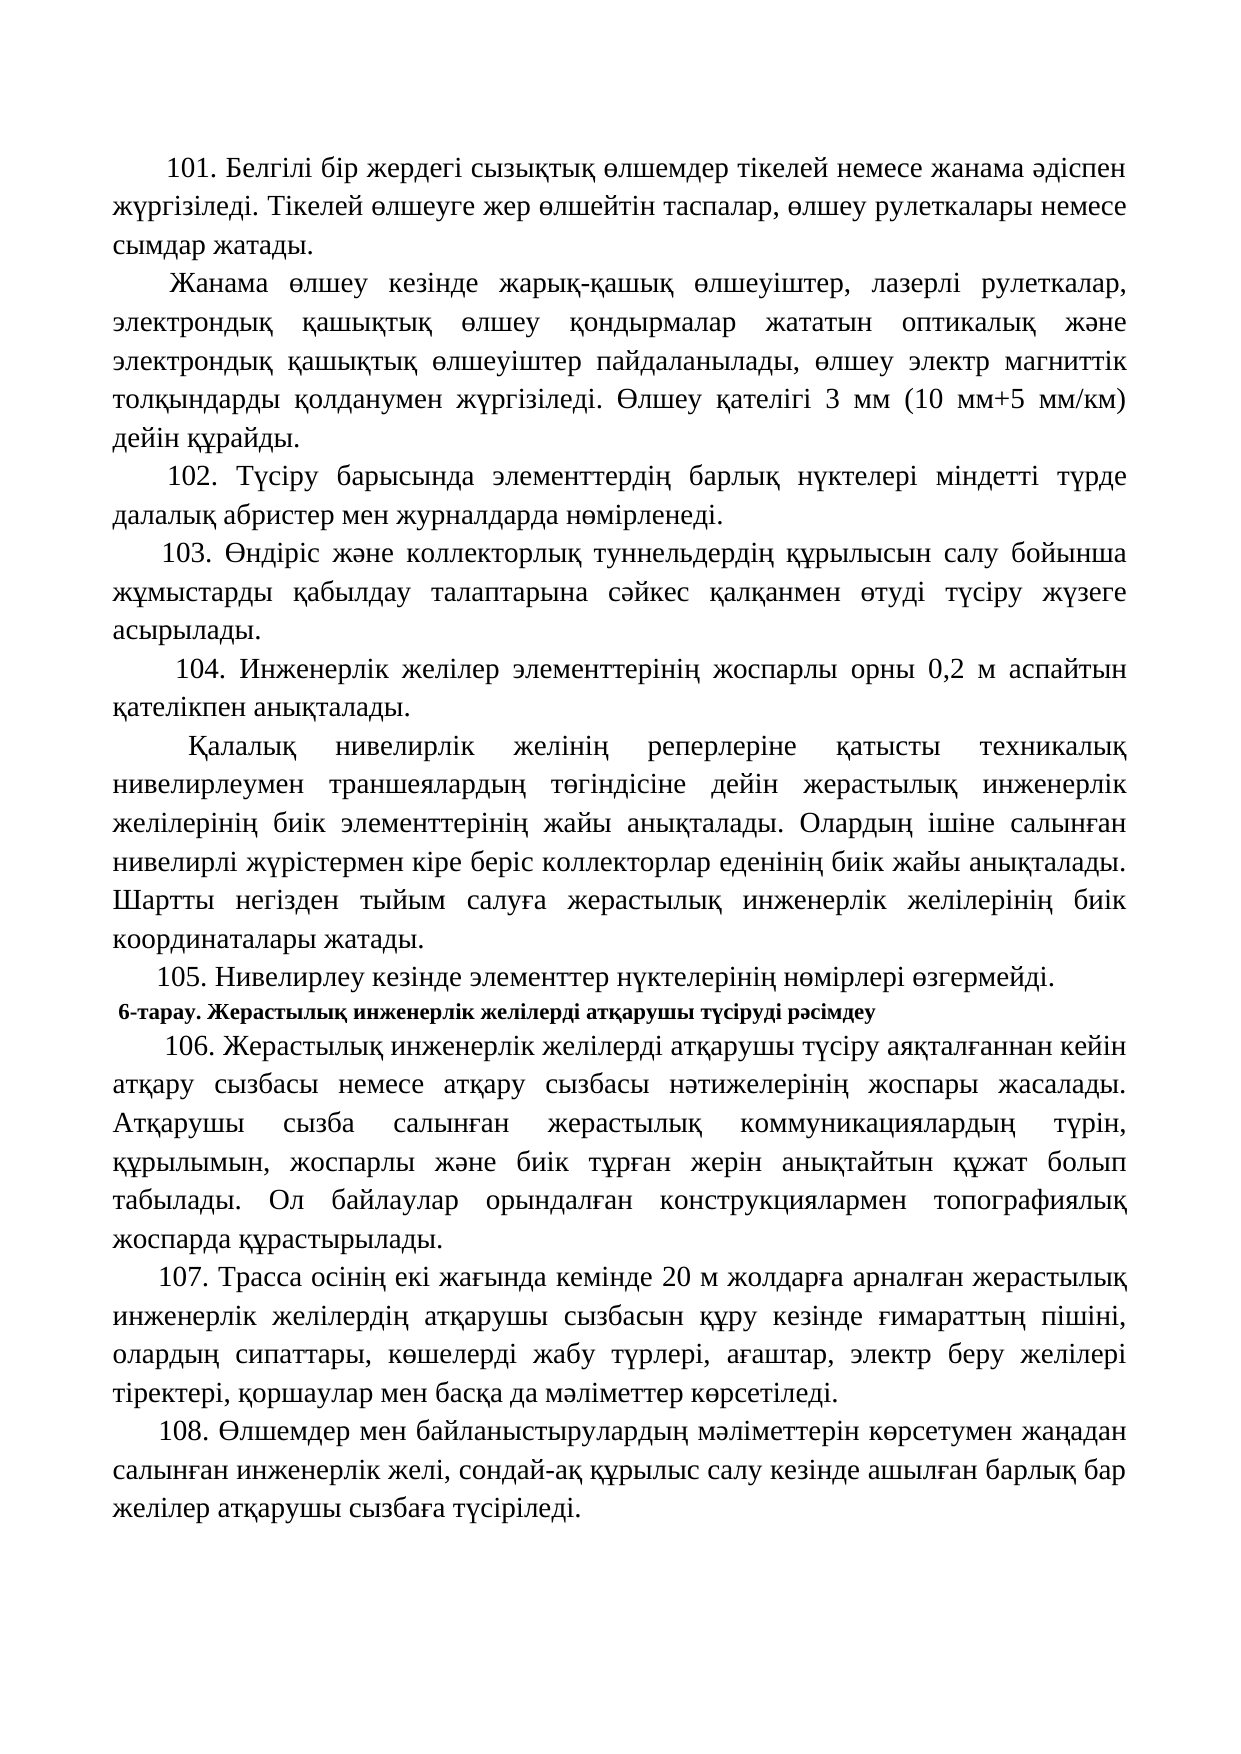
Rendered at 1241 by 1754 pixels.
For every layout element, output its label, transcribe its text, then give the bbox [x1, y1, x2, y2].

text 108. Өлшемдер мен байланыстырулардың мәліметтерін көрсетумен жаңадан салынған инженерлік желі, сондай-ақ құрылыс салу кезінде ашылған барлық бар желілер атқарушы сызбаға түсіріледі. [112, 1413, 1128, 1524]
text Жанама өлшеу кезінде жарық-қашық өлшеуіштер, лазерлі рулеткалар, электрондық қашықтық өлшеу қондырмалар жататын оптикалық және электрондық қашықтық өлшеуіштер пайдаланылады, өлшеу электр магниттік толқындарды қолданумен жүргізіледі. Өлшеу қателігі 3 мм (10 мм+5 мм/км) дейін құрайды. [112, 266, 1128, 453]
text 107. Трасса осінің екі жағында кемінде 20 м жолдарға арналған жерастылық инженерлiк желілердің атқарушы сызбасын құру кезінде ғимараттың пішіні, олардың сипаттары, көшелерді жабу түрлері, ағаштар, электр беру желілері тіректері, қоршаулар мен басқа да мәліметтер көрсетіледі. [112, 1259, 1128, 1408]
text 103. Өндіріс және коллекторлық туннельдердің құрылысын салу бойынша жұмыстарды қабылдау талаптарына сәйкес қалқанмен өтуді түсіру жүзеге асырылады. [112, 535, 1128, 646]
text 106. Жерастылық инженерлiк желілерді атқарушы түсiру аяқталғаннан кейін атқару сызбасы немесе атқару сызбасы нәтижелерінің жоспары жасалады. Атқарушы сызба салынған жерастылық коммуникациялардың түрін, құрылымын, жоспарлы және биік тұрған жерін анықтайтын құжат болып табылады. Ол байлаулар орындалған конструкциялармен топографиялық жоспарда құрастырылады. [112, 1028, 1128, 1254]
text 102. Түсіру барысында элементтердің барлық нүктелері міндетті түрде далалық абристер мен журналдарда нөмірленеді. [112, 458, 1128, 530]
text Қалалық нивелирлiк желiнiң реперлерiне қатысты техникалық нивелирлеумен траншеялардың төгiндiсiне дейiн жерастылық инженерлiк желілерінің биік элементтерiнің жайы анықталады. Олардың ішіне салынған нивелирлі жүрістермен кіре беріс коллекторлар еденінің биік жайы анықталады. Шартты негізден тыйым салуға жерастылық инженерлiк желілерінің биік координаталары жатады. [112, 728, 1128, 954]
text 101. Белгілі бір жердегі сызықтық өлшемдер тікелей немесе жанама әдіспен жүргізіледі. Тікелей өлшеуге жер өлшейтін таспалар, өлшеу рулеткалары немесе сымдар жатады. [112, 150, 1128, 261]
text 104. Инженерлік желілер элементтерінің жоспарлы орны 0,2 м аспайтын қателікпен анықталады. [112, 651, 1128, 723]
text 105. Нивелирлеу кезінде элементтер нүктелерінің нөмiрлері өзгермейді. [112, 959, 1128, 993]
text 6-тарау. Жерастылық инженерлiк желілерді атқарушы түсiрудi рәсiмдеу [112, 998, 1128, 1024]
